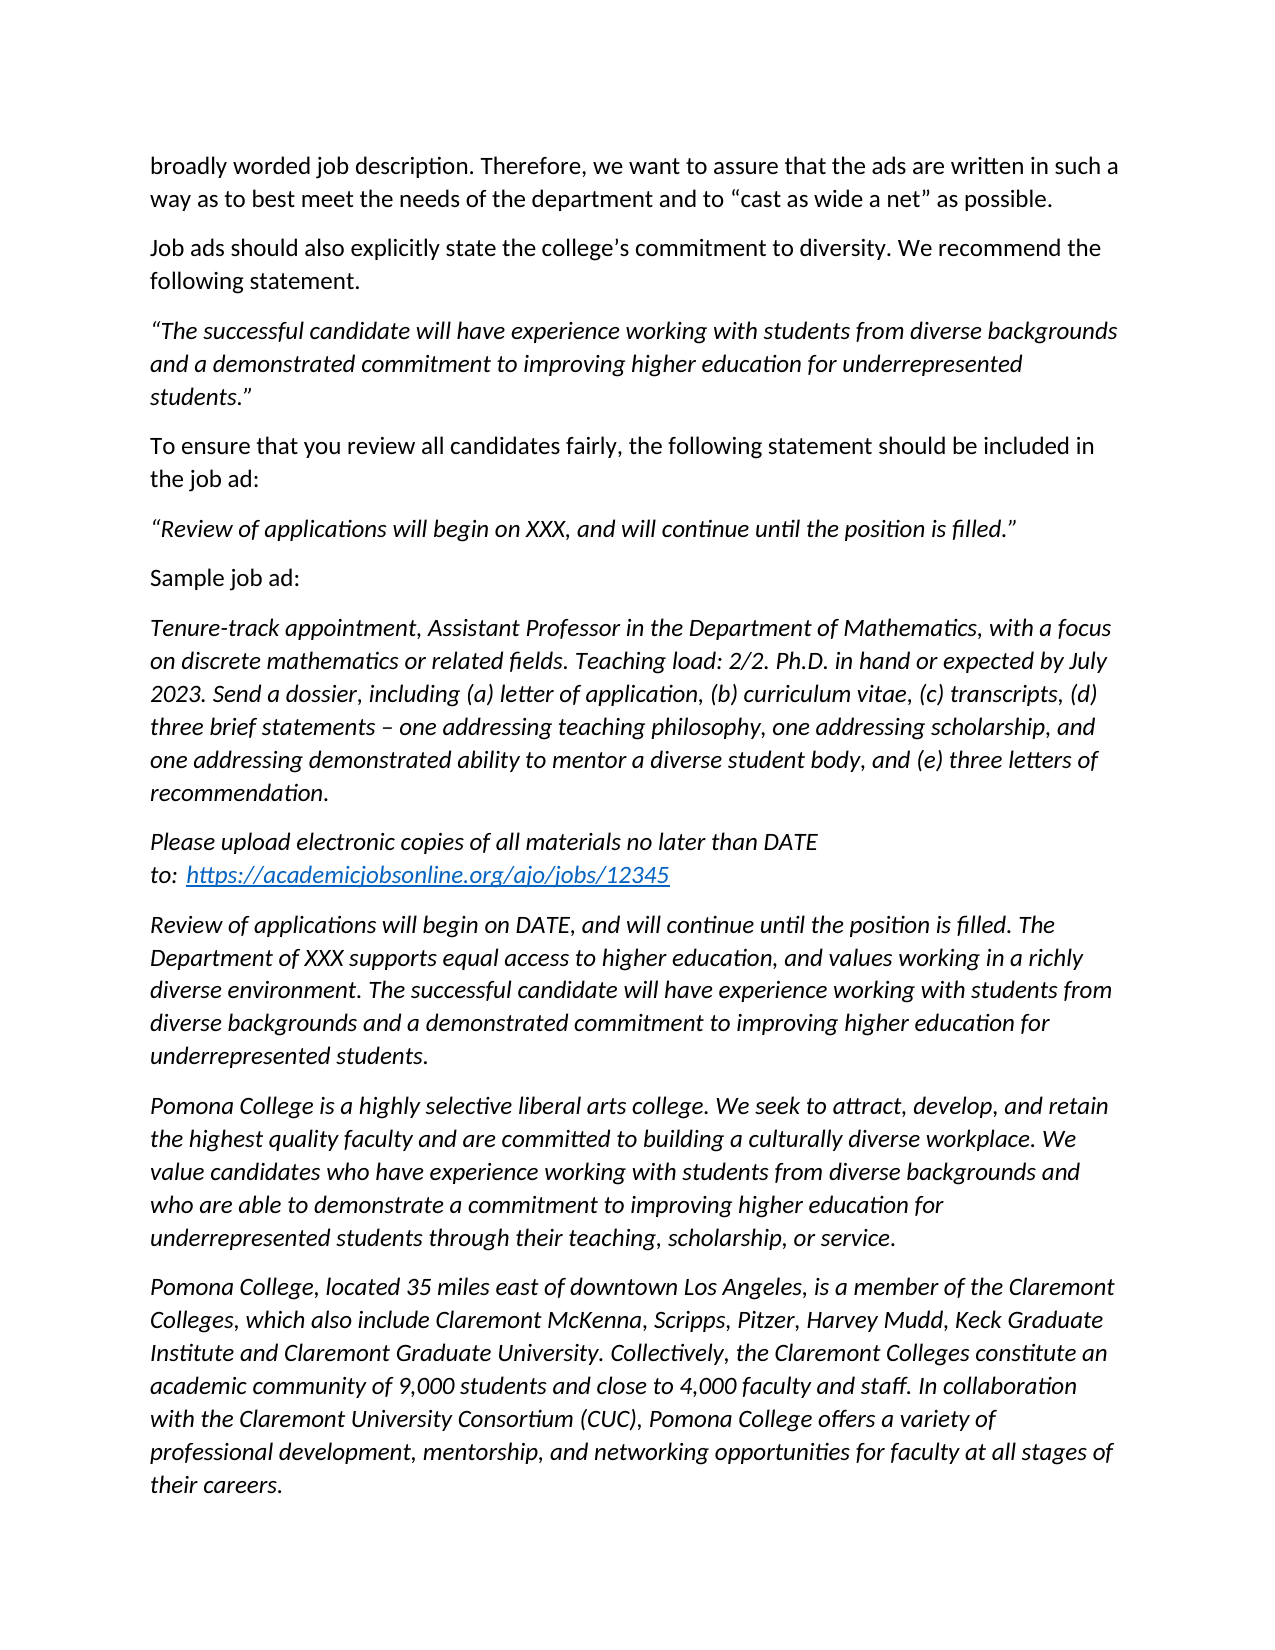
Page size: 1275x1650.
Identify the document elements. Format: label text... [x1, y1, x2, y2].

text Review of applications will begin on DATE, and will continue until the position is filled. The Department of XXX supports equal access to higher education, and values working in a richly diverse environment. The successful candidate will have experience working with students from diverse backgrounds and a demonstrated commitment to improving higher education for underrepresented students. [150, 909, 1125, 1071]
text To ensure that you review all candidates fairly, the following statement should be included in the job ad: [150, 430, 1125, 494]
text Sample job ad: [150, 562, 1125, 593]
text Pomona College is a highly selective liberal arts college. We seek to attract, develop, and retain the highest quality faculty and are committed to building a culturally diverse workplace. We value candidates who have experience working with students from diverse backgrounds and who are able to demonstrate a commitment to improving higher education for underrepresented students through their teaching, scholarship, or service. [150, 1090, 1125, 1252]
text “The successful candidate will have experience working with students from diverse backgrounds and a demonstrated commitment to improving higher education for underrepresented students.” [150, 315, 1125, 411]
text Pomona College, located 35 miles east of downtown Los Angeles, is a member of the Claremont Colleges, which also include Claremont McKenna, Scripps, Pitzer, Harvey Mudd, Keck Graduate Institute and Claremont Graduate University. Collectively, the Claremont Colleges constitute an academic community of 9,000 students and close to 4,000 faculty and staff. In collaboration with the Claremont University Consortium (CUC), Pomona College offers a variety of professional development, mentorship, and networking opportunities for faculty at all stages of their careers. [150, 1271, 1125, 1499]
text Please upload electronic copies of all materials no later than DATE to: https://academicjobsonline.org/ajo/jobs/12345 [150, 826, 1125, 890]
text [150, 150, 1125, 213]
text “Review of applications will begin on XXX, and will continue until the position is filled.” [150, 513, 1125, 543]
text Job ads should also explicitly state the college’s commitment to diversity. We recommend the following statement. [150, 232, 1125, 296]
text Tenure-track appointment, Assistant Professor in the Department of Mathematics, with a focus on discrete mathematics or related fields. Teaching load: 2/2. Ph.D. in hand or expected by July 2023. Send a dossier, including (a) letter of application, (b) curriculum vitae, (c) transcripts, (d) three brief statements – one addressing teaching philosophy, one addressing scholarship, and one addressing demonstrated ability to mentor a diverse student body, and (e) three letters of recommendation. [150, 612, 1125, 807]
